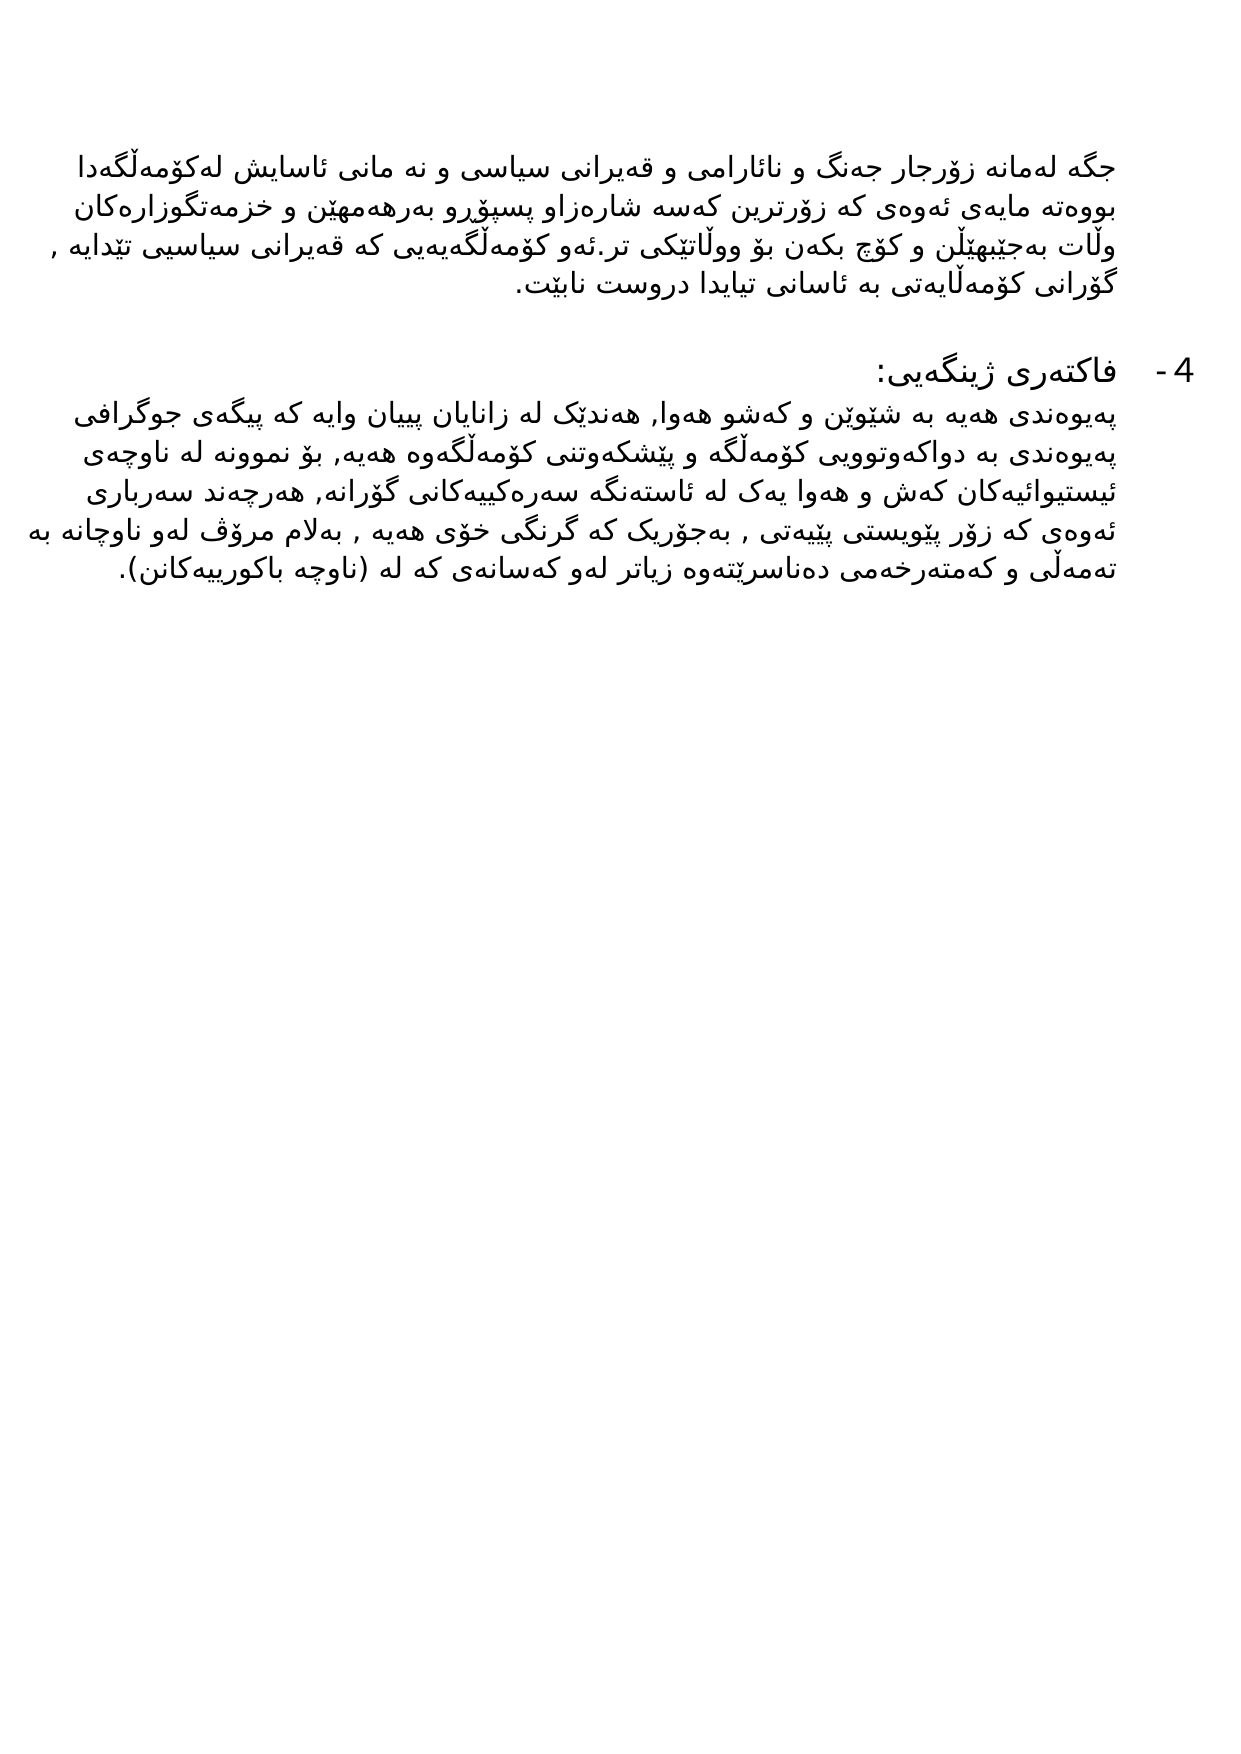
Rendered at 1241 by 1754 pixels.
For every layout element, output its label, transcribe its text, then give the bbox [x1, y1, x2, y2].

list فاکتەرى ژینگەیى: [25, 351, 1155, 390]
list جگە لەمانە زۆرجار جەنگ و نائارامى و قەیرانى سیاسى و نە مانى ئاسایش لەکۆمەڵگەدا بووەتە مایەى ئەوەى کە زۆرترین کەسە شارەزاو پسپۆڕو بەرهەمهێن و خزمەتگوزارەکان وڵات بەجێبهێڵن و کۆچ بکەن بۆ ووڵاتێکى تر.ئەو کۆمەڵگەیەیى کە قەیرانى سیاسیى تێدایە , گۆرانى کۆمەڵایەتى بە ئاسانى تیایدا دروست نابێت. [25, 150, 1118, 301]
list پەیوەندى هەیە بە شێوێن و کەشو هەوا, هەندێک لە زانایان پییان وایە کە پیگەى جوگرافى پەیوەندى بە دواکەوتوویى کۆمەڵگە و پێشکەوتنى کۆمەڵگەوە هەیە, بۆ نموونە لە ناوچەى ئیستیوائیەکان کەش و هەوا یەک لە ئاستەنگە سەرەکییەکانى گۆرانە, هەرچەند سەربارى ئەوەى کە زۆر پێویستى پێیەتى , بەجۆریک کە گرنگى خۆى هەیە , بەلام مرۆڤ لەو ناوچانە بە تەمەڵى و کەمتەرخەمى دەناسرێتەوە زیاتر لەو کەسانەى کە لە (ناوچە باکورییەکانن). [25, 396, 1118, 586]
